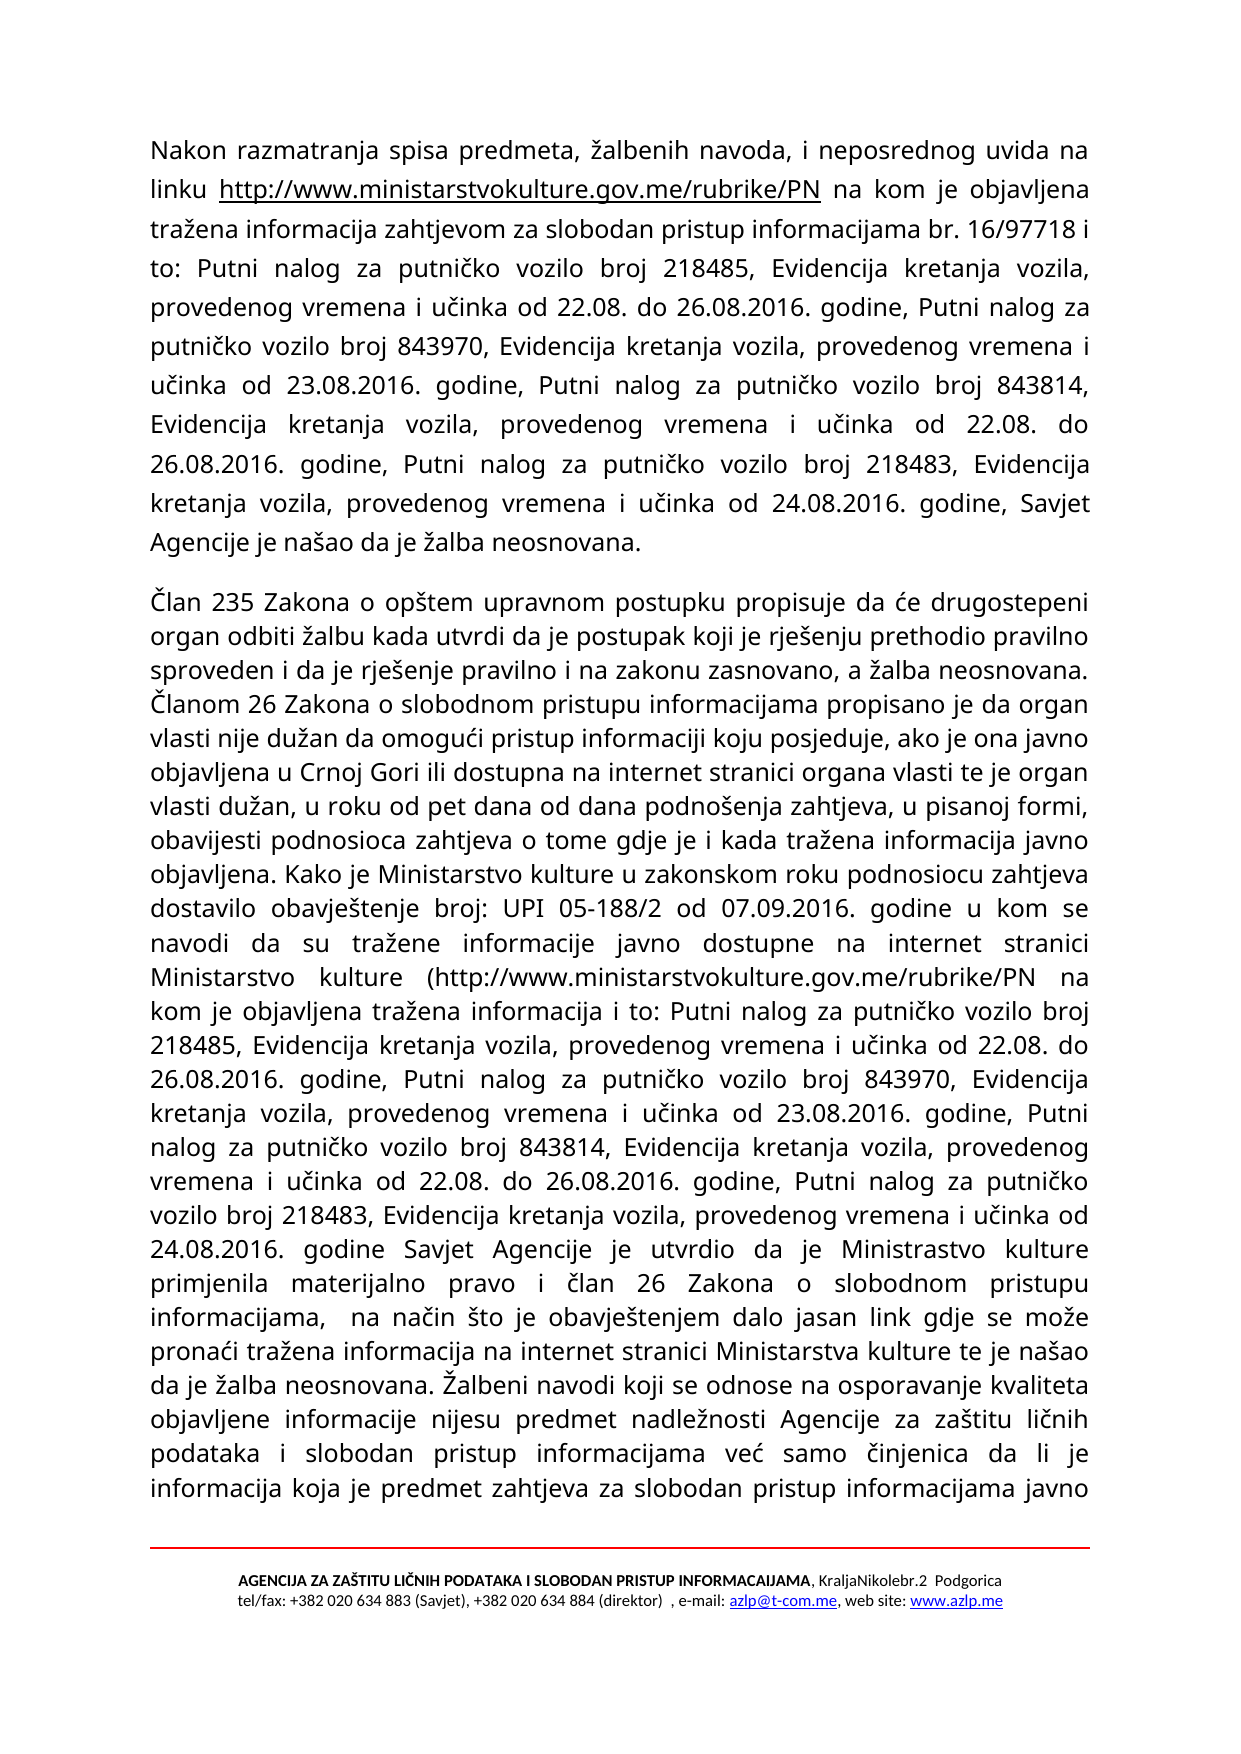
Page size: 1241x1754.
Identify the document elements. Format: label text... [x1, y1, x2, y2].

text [150, 584, 1090, 1504]
text Nakon razmatranja spisa predmeta, žalbenih navoda, i neposrednog uvida na linku http://www.ministarstvokulture.gov.me/rubrike/PN na kom je objavljena tražena informacija zahtjevom za slobodan pristup informacijama br. 16/97718 i to: Putni nalog za putničko vozilo broj 218485, Evidencija kretanja vozila, provedenog vremena i učinka od 22.08. do 26.08.2016. godine, Putni nalog za putničko vozilo broj 843970, Evidencija kretanja vozila, provedenog vremena i učinka od 23.08.2016. godine, Putni nalog za putničko vozilo broj 843814, Evidencija kretanja vozila, provedenog vremena i učinka od 22.08. do 26.08.2016. godine, Putni nalog za putničko vozilo broj 218483, Evidencija kretanja vozila, provedenog vremena i učinka od 24.08.2016. godine, Savjet Agencije je našao da je žalba neosnovana. [150, 133, 1090, 559]
